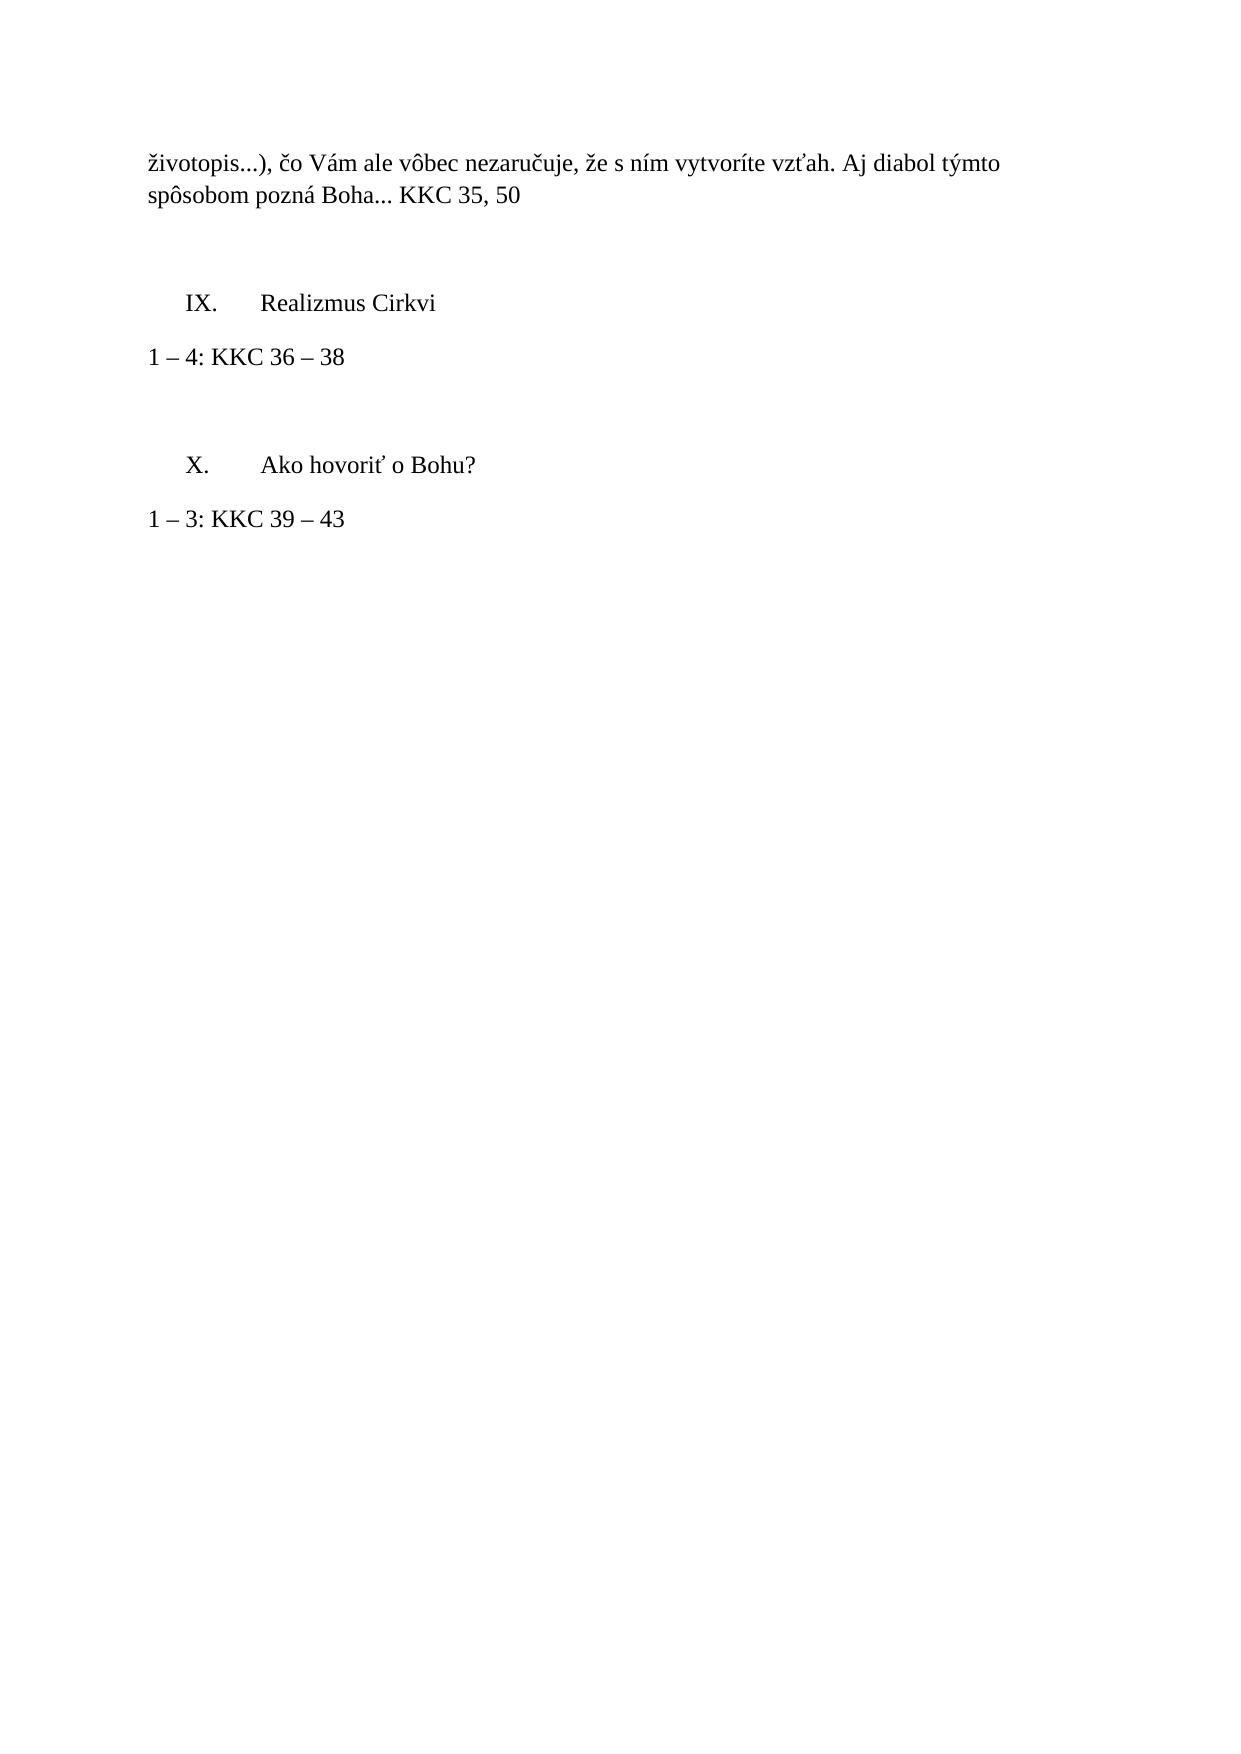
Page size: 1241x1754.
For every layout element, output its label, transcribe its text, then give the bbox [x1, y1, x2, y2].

text 1 – 4: KKC 36 – 38 [148, 342, 1093, 371]
list Ako hovoriť o Bohu? [185, 450, 1093, 479]
list Realizmus Cirkvi [185, 288, 1093, 317]
text 1 – 3: KKC 39 – 43 [148, 504, 1093, 532]
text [148, 148, 1093, 209]
